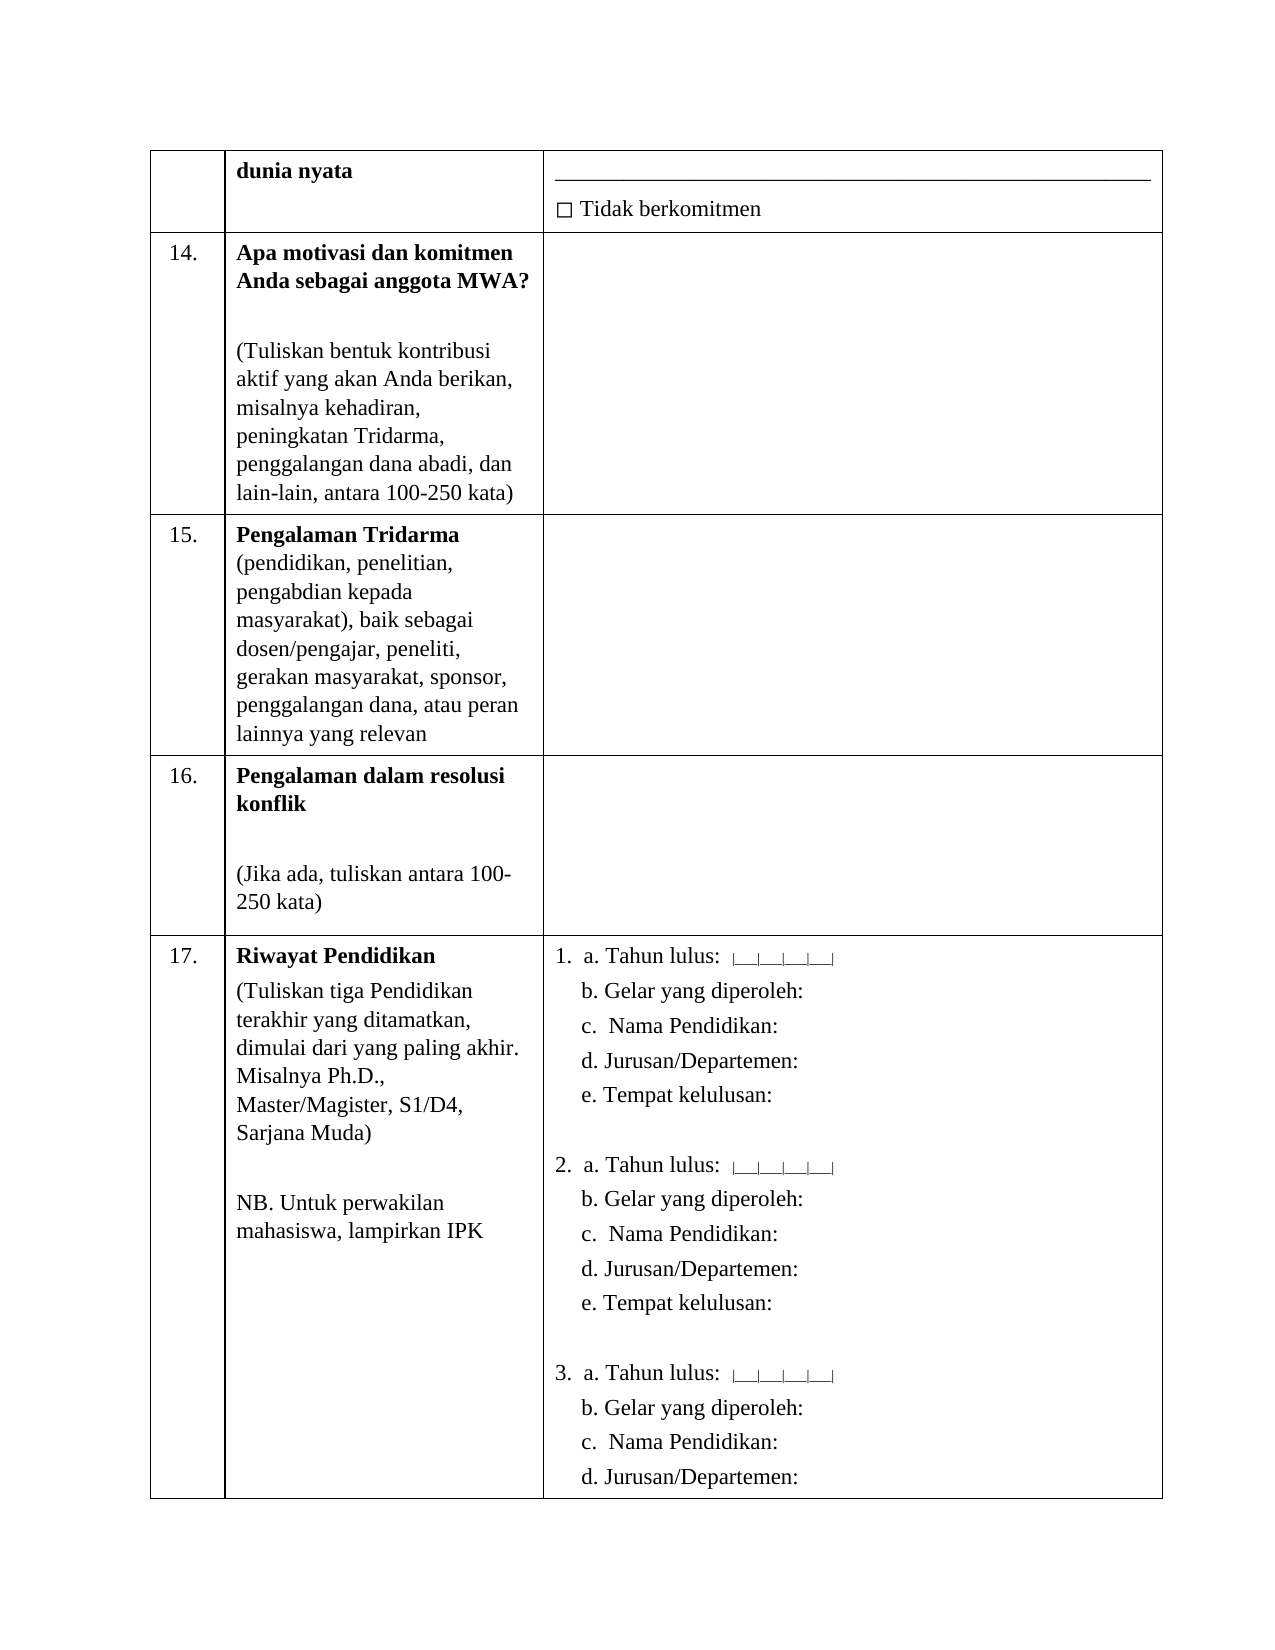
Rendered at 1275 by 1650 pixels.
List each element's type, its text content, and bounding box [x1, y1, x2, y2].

table_cell [544, 233, 1162, 513]
table_cell [151, 233, 224, 513]
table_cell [544, 151, 1162, 232]
table_cell [544, 756, 1162, 935]
table_cell [151, 936, 224, 1498]
table_cell [151, 151, 224, 232]
table_cell [544, 515, 1162, 754]
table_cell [226, 936, 543, 1498]
table_cell [151, 756, 224, 935]
table_cell [151, 515, 224, 754]
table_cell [544, 936, 1162, 1498]
table_cell Pengalaman Tridarma (pendidikan, penelitian, pengabdian kepada masyarakat), baik sebagai dosen/pengajar, peneliti, gerakan masyarakat, sponsor, penggalangan dana, atau peran lainnya yang relevan [226, 515, 543, 754]
table_cell Pengalaman dalam resolusi konflik (Jika ada, tuliskan antara 100-250 kata) [226, 756, 543, 935]
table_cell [226, 151, 543, 232]
table_cell Apa motivasi dan komitmen Anda sebagai anggota MWA? (Tuliskan bentuk kontribusi aktif yang akan Anda berikan, misalnya kehadiran, peningkatan Tridarma, penggalangan dana abadi, dan lain-lain, antara 100-250 kata) [226, 233, 543, 513]
